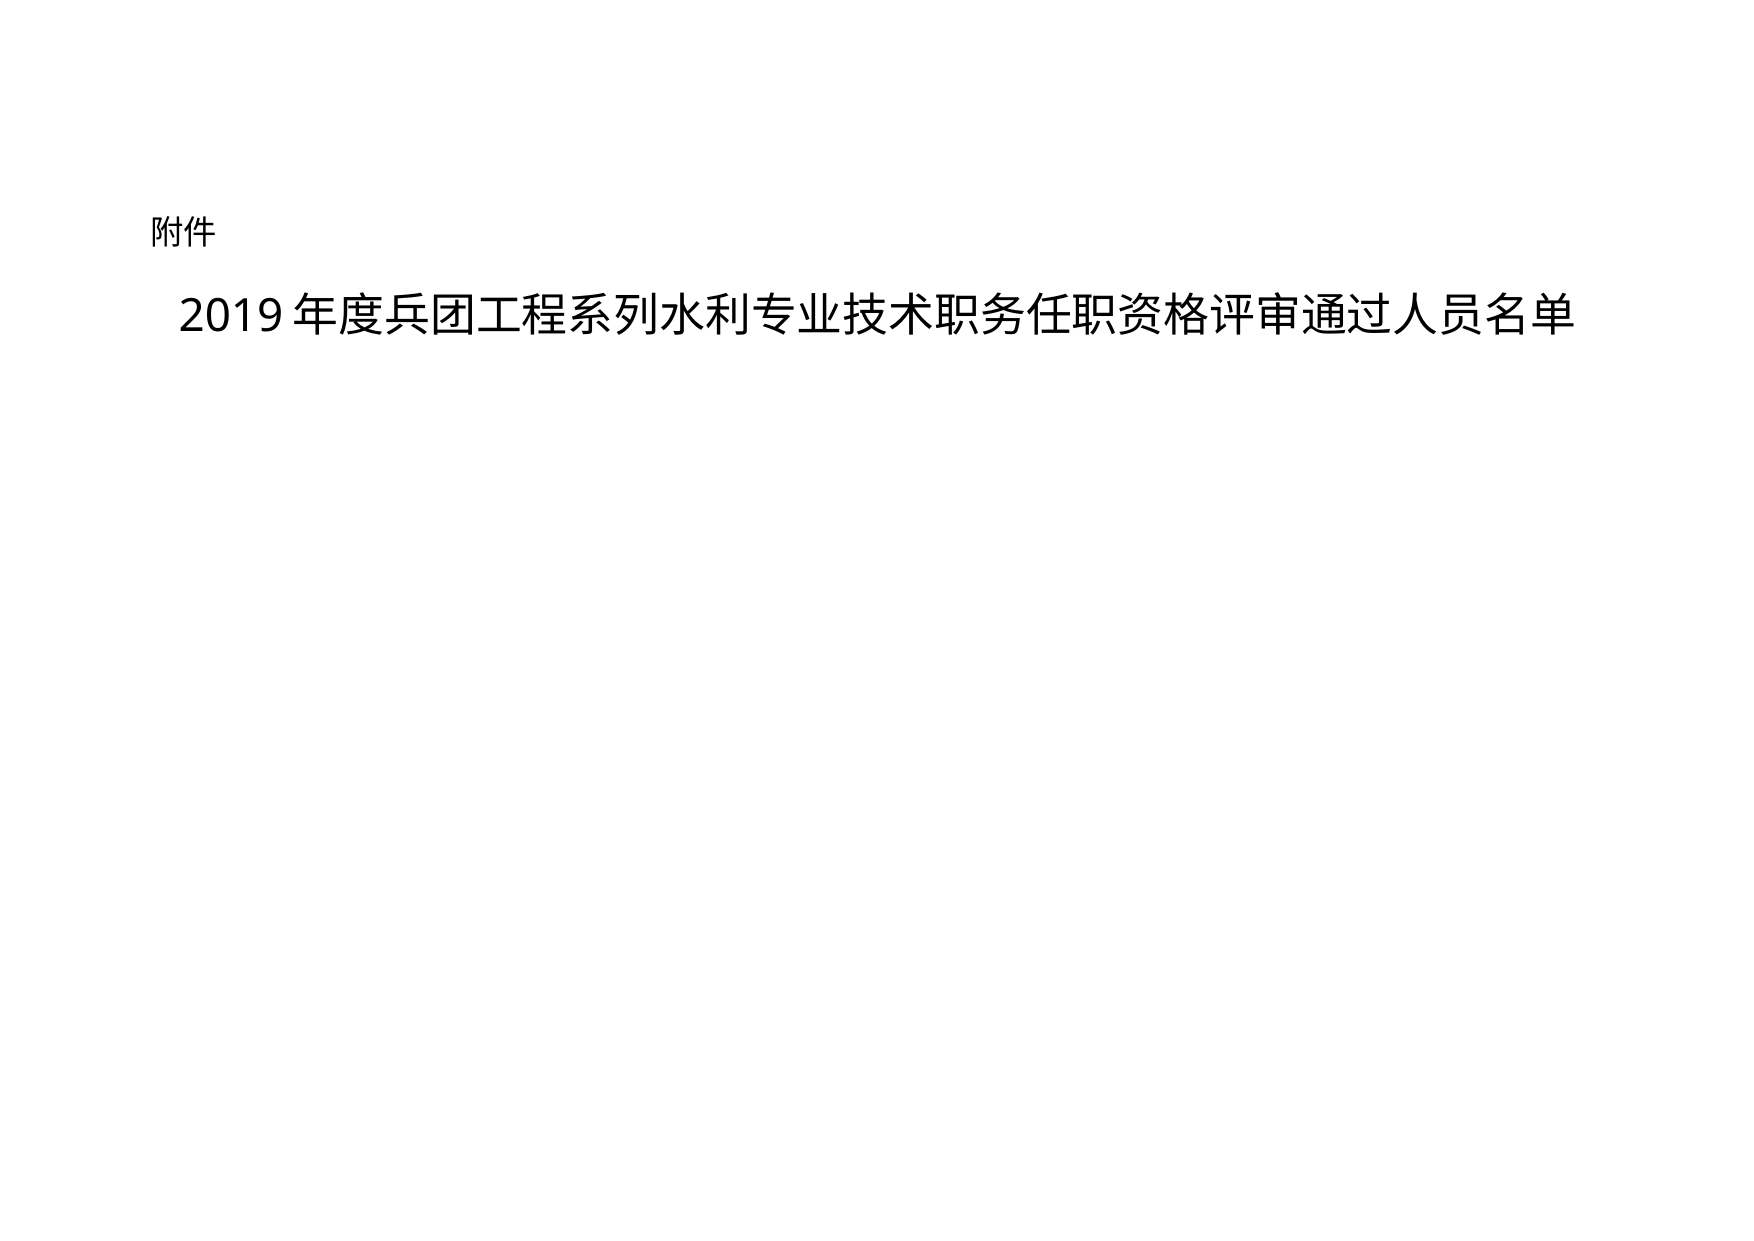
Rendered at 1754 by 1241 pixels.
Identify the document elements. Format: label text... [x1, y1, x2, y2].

text 2019年度兵团工程系列水利专业技术职务任职资格评审通过人员名单 [150, 263, 1604, 360]
text 附件 [150, 198, 1604, 263]
